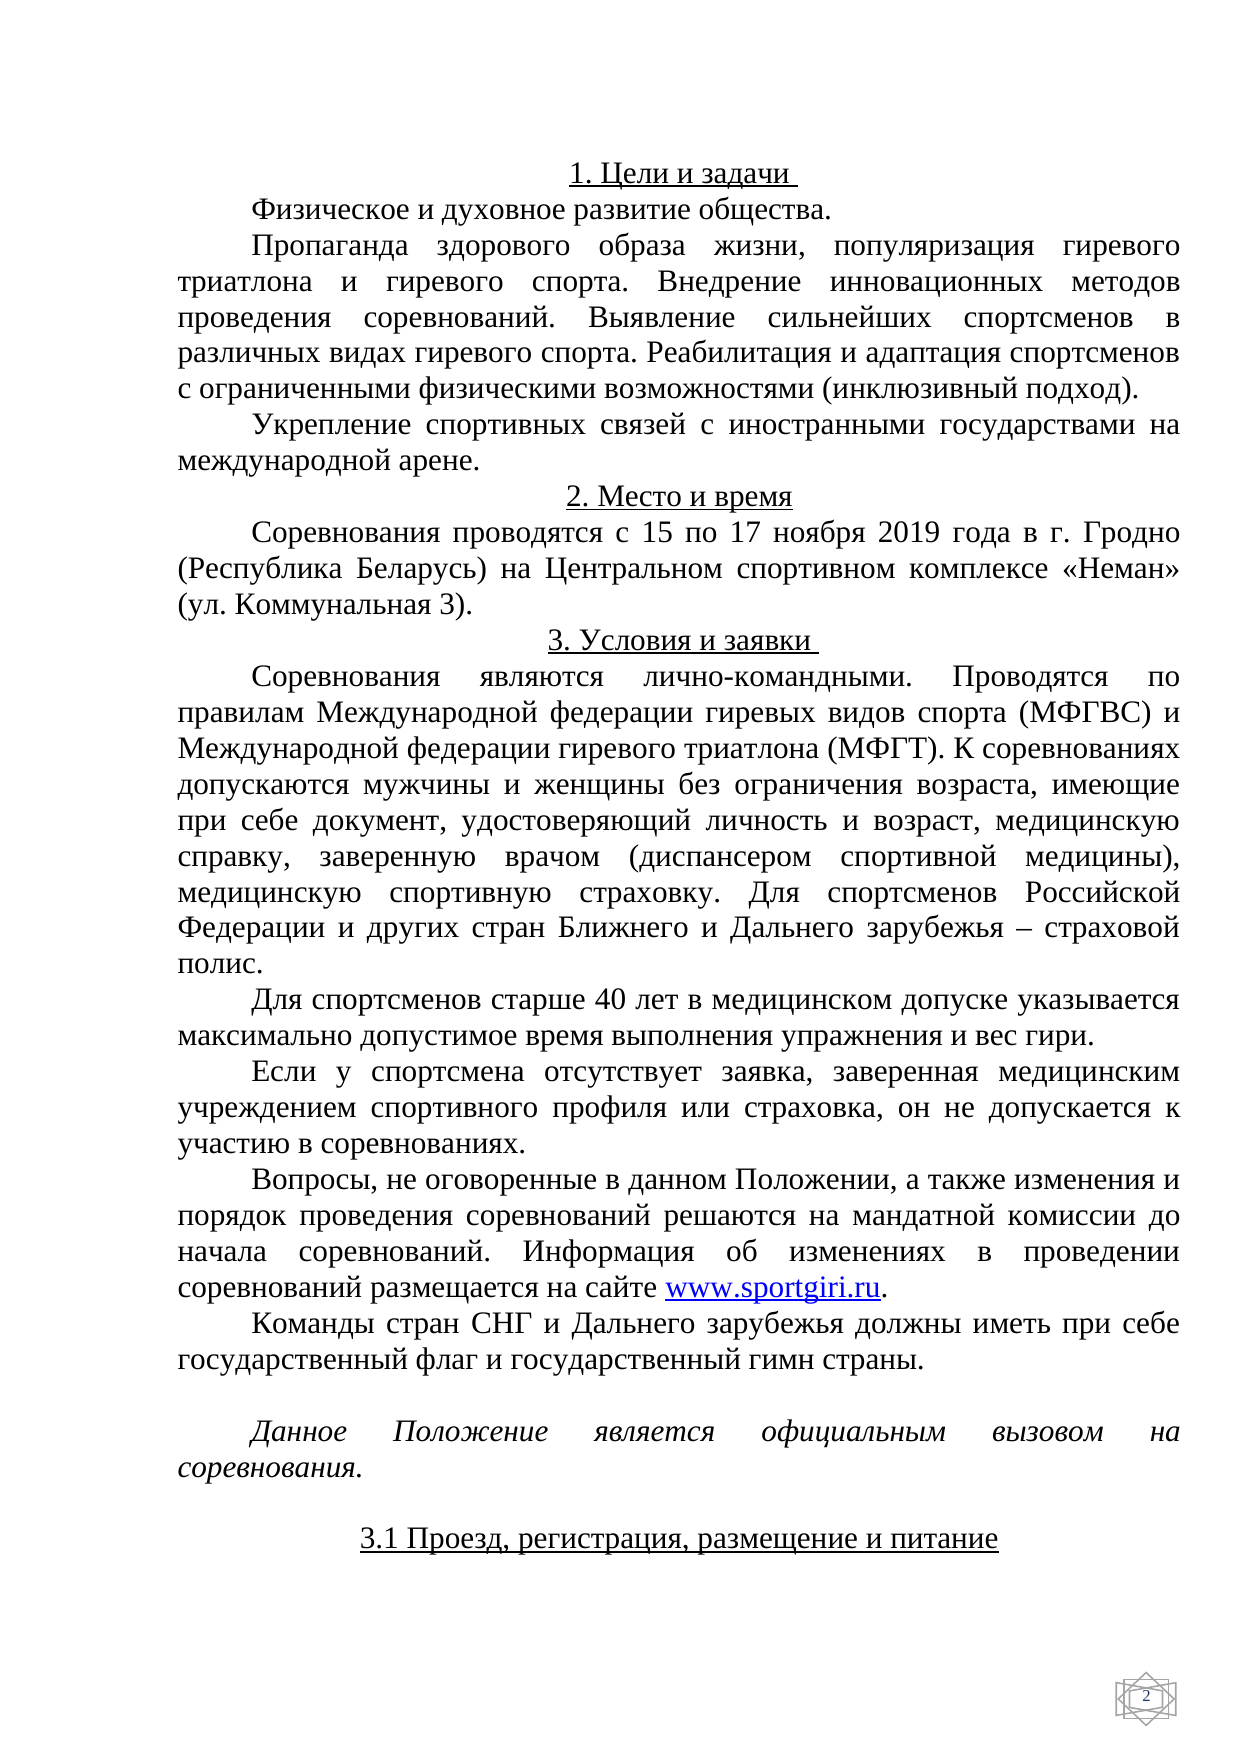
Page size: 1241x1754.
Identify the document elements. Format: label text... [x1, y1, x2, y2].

text Для спортсменов старше 40 лет в медицинском допуске указывается максимально допустимое время выполнения упражнения и вес гири. [177, 981, 1181, 1052]
text Соревнования проводятся с 15 по 17 ноября 2019 года в г. Гродно (Республика Беларусь) на Центральном спортивном комплексе «Неман» (ул. Коммунальная 3). [177, 513, 1181, 621]
text Данное Положение является официальным вызовом на соревнования. [177, 1412, 1181, 1484]
text Соревнования являются лично-командными. Проводятся по правилам Международной федерации гиревых видов спорта (МФГВС) и Международной федерации гиревого триатлона (МФГТ). К соревнованиях допускаются мужчины и женщины без ограничения возраста, имеющие при себе документ, удостоверяющий личность и возраст, медицинскую справку, заверенную врачом (диспансером спортивной медицины), медицинскую спортивную страховку. Для спортсменов Российской Федерации и других стран Ближнего и Дальнего зарубежья – страховой полис. [177, 657, 1181, 981]
text Вопросы, не оговоренные в данном Положении, а также изменения и порядок проведения соревнований решаются на мандатной комиссии до начала соревнований. Информация об изменениях в проведении соревнований размещается на сайте www.sportgiri.ru. [177, 1160, 1181, 1304]
text Команды стран СНГ и Дальнего зарубежья должны иметь при себе государственный флаг и государственный гимн страны. [177, 1304, 1181, 1376]
text Пропаганда здорового образа жизни, популяризация гиревого триатлона и гиревого спорта. Внедрение инновационных методов проведения соревнований. Выявление сильнейших спортсменов в различных видах гиревого спорта. Реабилитация и адаптация спортсменов с ограниченными физическими возможностями (инклюзивный подход). [177, 226, 1181, 406]
text Физическое и духовное развитие общества. [177, 190, 1181, 226]
text 3.1 Проезд, регистрация, размещение и питание [177, 1520, 1181, 1556]
text 2. Место и время [177, 477, 1181, 513]
text Укрепление спортивных связей с иностранными государствами на международной арене. [177, 406, 1181, 477]
text 3. Условия и заявки [177, 621, 1181, 657]
text 1. Цели и задачи [177, 154, 1181, 190]
text Если у спортсмена отсутствует заявка, заверенная медицинским учреждением спортивного профиля или страховка, он не допускается к участию в соревнованиях. [177, 1052, 1181, 1160]
